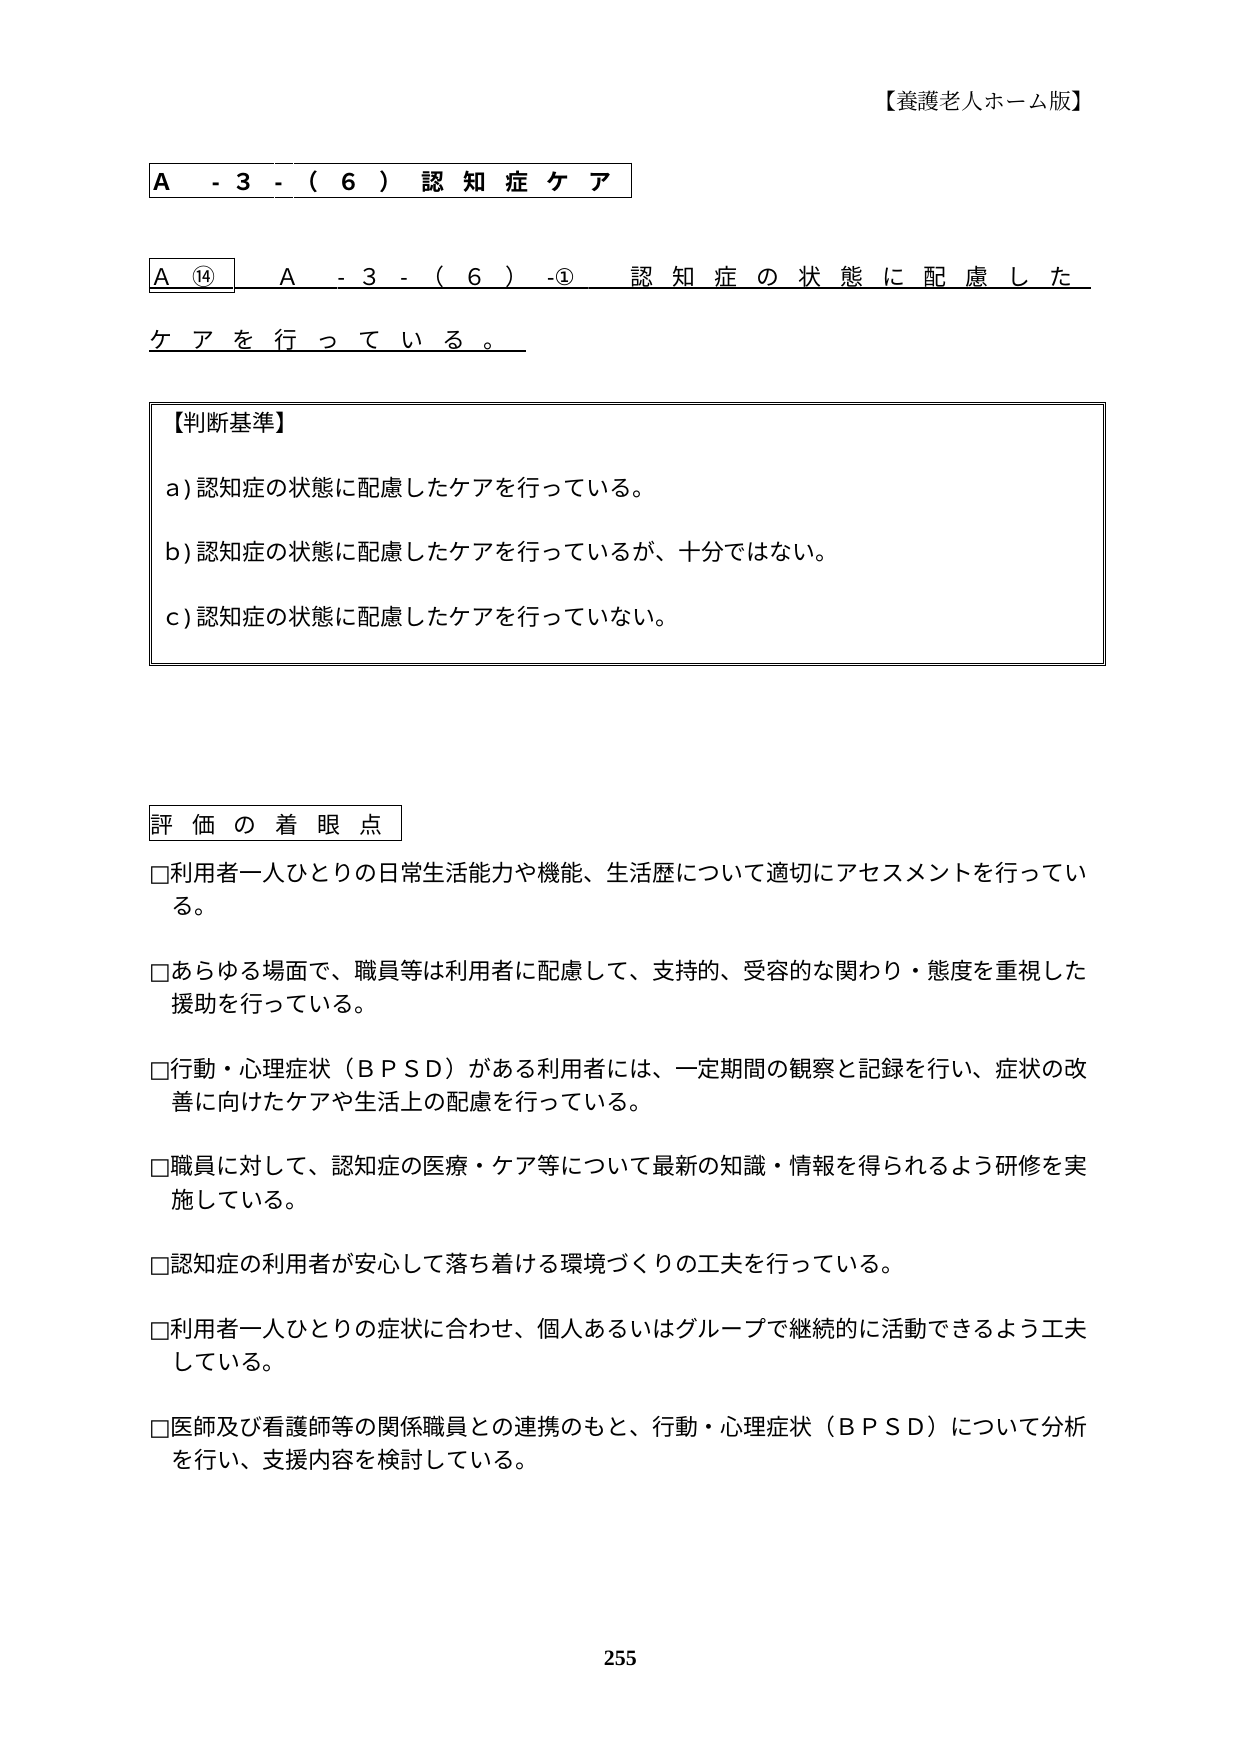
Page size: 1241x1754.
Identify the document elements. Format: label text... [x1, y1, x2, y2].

text □行動・心理症状（ＢＰＳＤ）がある利用者には、一定期間の観察と記録を行い、症状の改善に向けたケアや生活上の配慮を行っている。 [149, 1050, 1091, 1117]
text 評価の着眼点 [149, 791, 1091, 855]
text Ａ⑭ Ａ-３-（６）-① 認知症の状態に配慮したケアを行っている。 [149, 289, 1091, 370]
text □利用者一人ひとりの日常生活能力や機能、生活歴について適切にアセスメントを行っている。 [149, 855, 1091, 921]
text Ａ-３-（６）認知症ケア [149, 149, 1091, 212]
text □医師及び看護師等の関係職員との連携のもと、行動・心理症状（ＢＰＳＤ）について分析を行い、支援内容を検討している。 [149, 1408, 1091, 1475]
text □利用者一人ひとりの症状に合わせ、個人あるいはグループで継続的に活動できるよう工夫している。 [149, 1311, 1091, 1377]
text □職員に対して、認知症の医療・ケア等について最新の知識・情報を得られるよう研修を実施している。 [149, 1148, 1091, 1215]
text □あらゆる場面で、職員等は利用者に配慮して、支持的、受容的な関わり・態度を重視した援助を行っている。 [149, 953, 1091, 1019]
table_header 【判断基準】 ａ) 認知症の状態に配慮したケアを行っている。 ｂ) 認知症の状態に配慮したケアを行っているが、十分ではない。 ｃ) 認知症の状態に配慮したケアを行っていない。 [152, 405, 1103, 663]
text Ａ⑭ Ａ-３-（６）-① 認知症の状態に配慮したケアを行っている。 [149, 244, 1091, 287]
text □認知症の利用者が安心して落ち着ける環境づくりの工夫を行っている。 [149, 1246, 1091, 1279]
